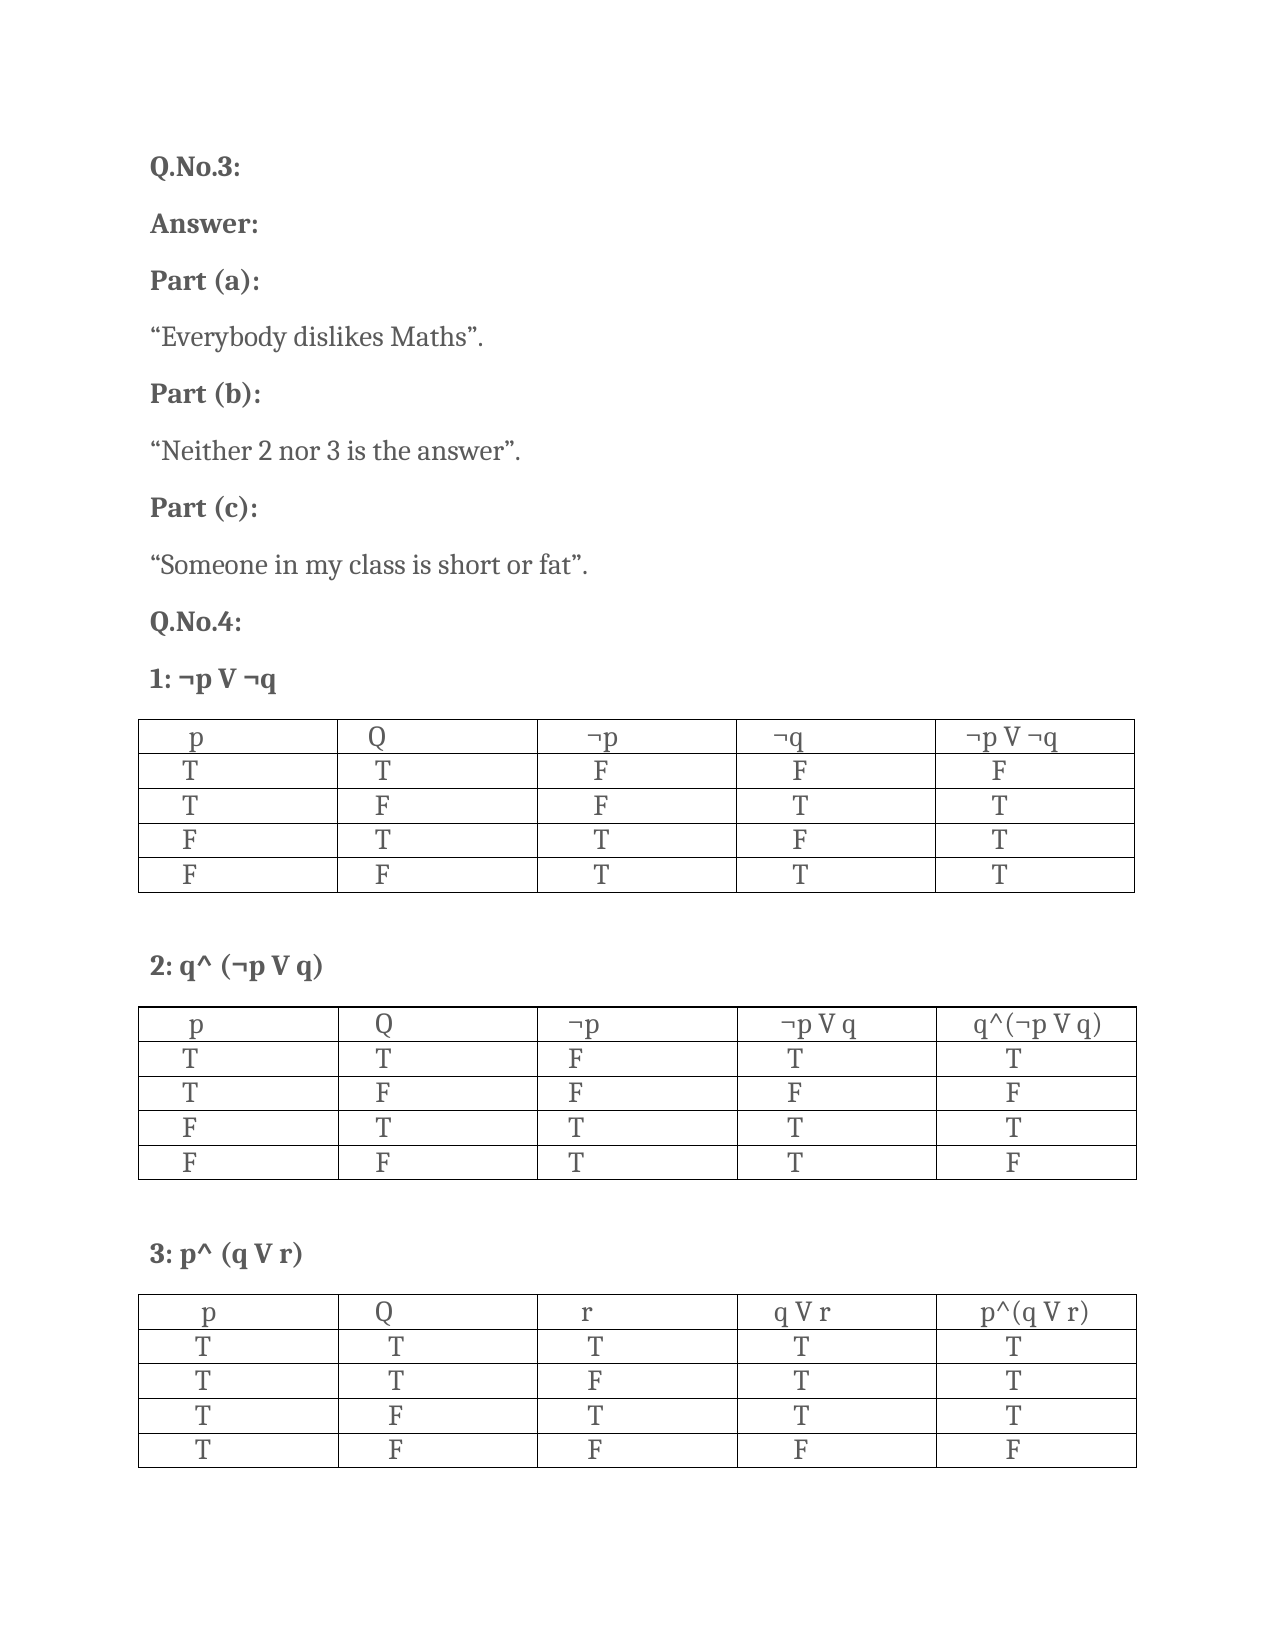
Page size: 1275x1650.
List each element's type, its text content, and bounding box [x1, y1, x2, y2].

table_cell T [538, 1330, 737, 1363]
table_cell F [139, 858, 337, 892]
table_cell T [738, 1399, 936, 1432]
table_header p [139, 1008, 338, 1041]
text 3: p^ (q V r) [150, 1237, 1125, 1271]
table_cell T [937, 1330, 1136, 1363]
table_cell T [139, 1364, 338, 1398]
table_cell F [339, 1077, 537, 1110]
table_cell T [139, 1077, 338, 1110]
table_cell T [937, 1364, 1136, 1398]
table_header ¬p [538, 720, 736, 753]
table_cell T [936, 858, 1134, 892]
text 2: q^ (¬p V q) [150, 949, 1125, 983]
table_cell T [937, 1111, 1136, 1145]
table_header Q [339, 1008, 537, 1041]
table_cell T [737, 858, 935, 892]
table_cell F [738, 1434, 936, 1467]
table_header r [538, 1295, 737, 1329]
text Part (a): [150, 264, 1125, 297]
table_cell T [139, 1330, 338, 1363]
table_cell F [538, 1042, 737, 1076]
table_cell F [139, 824, 337, 857]
table_cell F [936, 754, 1134, 788]
table_cell T [538, 1111, 737, 1145]
text Q.No.3: [150, 150, 1125, 183]
table_cell F [538, 789, 736, 822]
table_header p [139, 720, 337, 753]
table_cell T [139, 1434, 338, 1467]
table_cell F [338, 858, 537, 892]
table_cell T [937, 1399, 1136, 1432]
table_cell T [139, 789, 337, 822]
table_header p^(q V r) [937, 1295, 1136, 1329]
table_cell F [538, 1364, 737, 1398]
table_cell T [936, 824, 1134, 857]
text Part (b): [150, 377, 1125, 411]
table_cell F [737, 824, 935, 857]
table_cell F [738, 1077, 936, 1110]
table_cell T [538, 858, 736, 892]
table_header p [139, 1295, 338, 1329]
table_cell T [738, 1042, 936, 1076]
text “Neither 2 nor 3 is the answer”. [150, 434, 1125, 468]
table_header ¬p V q [738, 1008, 936, 1041]
table_cell T [139, 754, 337, 788]
table_cell F [339, 1399, 537, 1432]
table_cell F [538, 1434, 737, 1467]
table_cell T [339, 1111, 537, 1145]
table_header q^(¬p V q) [937, 1008, 1136, 1041]
table_cell T [936, 789, 1134, 822]
text Answer: [150, 207, 1125, 240]
table_cell T [738, 1330, 936, 1363]
table_cell T [338, 824, 537, 857]
text “Someone in my class is short or fat”. [150, 548, 1125, 582]
table_cell F [339, 1146, 537, 1179]
table_header ¬p V ¬q [936, 720, 1134, 753]
table_cell F [338, 789, 537, 822]
table_cell T [738, 1111, 936, 1145]
table_cell T [139, 1399, 338, 1432]
table_cell F [737, 754, 935, 788]
table_cell F [538, 754, 736, 788]
table_cell T [738, 1146, 936, 1179]
table_cell T [139, 1042, 338, 1076]
table_cell F [139, 1111, 338, 1145]
table_cell T [339, 1364, 537, 1398]
text Part (c): [150, 491, 1125, 525]
text “Everybody dislikes Maths”. [150, 321, 1125, 354]
table_cell T [937, 1042, 1136, 1076]
table_header q V r [738, 1295, 936, 1329]
table_cell T [538, 1146, 737, 1179]
table_cell T [338, 754, 537, 788]
table_header Q [339, 1295, 537, 1329]
table_cell F [937, 1077, 1136, 1110]
table_cell T [538, 824, 736, 857]
table_cell T [339, 1042, 537, 1076]
text Q.No.4: [150, 605, 1125, 638]
table_cell F [538, 1077, 737, 1110]
table_header ¬q [737, 720, 935, 753]
table_cell T [538, 1399, 737, 1432]
table_cell F [139, 1146, 338, 1179]
table_cell T [737, 789, 935, 822]
table_header Q [338, 720, 537, 753]
table_cell F [339, 1434, 537, 1467]
text 1: ¬p V ¬q [150, 662, 1125, 695]
table_cell T [339, 1330, 537, 1363]
table_cell F [937, 1434, 1136, 1467]
table_cell F [937, 1146, 1136, 1179]
table_header ¬p [538, 1008, 737, 1041]
table_cell T [738, 1364, 936, 1398]
